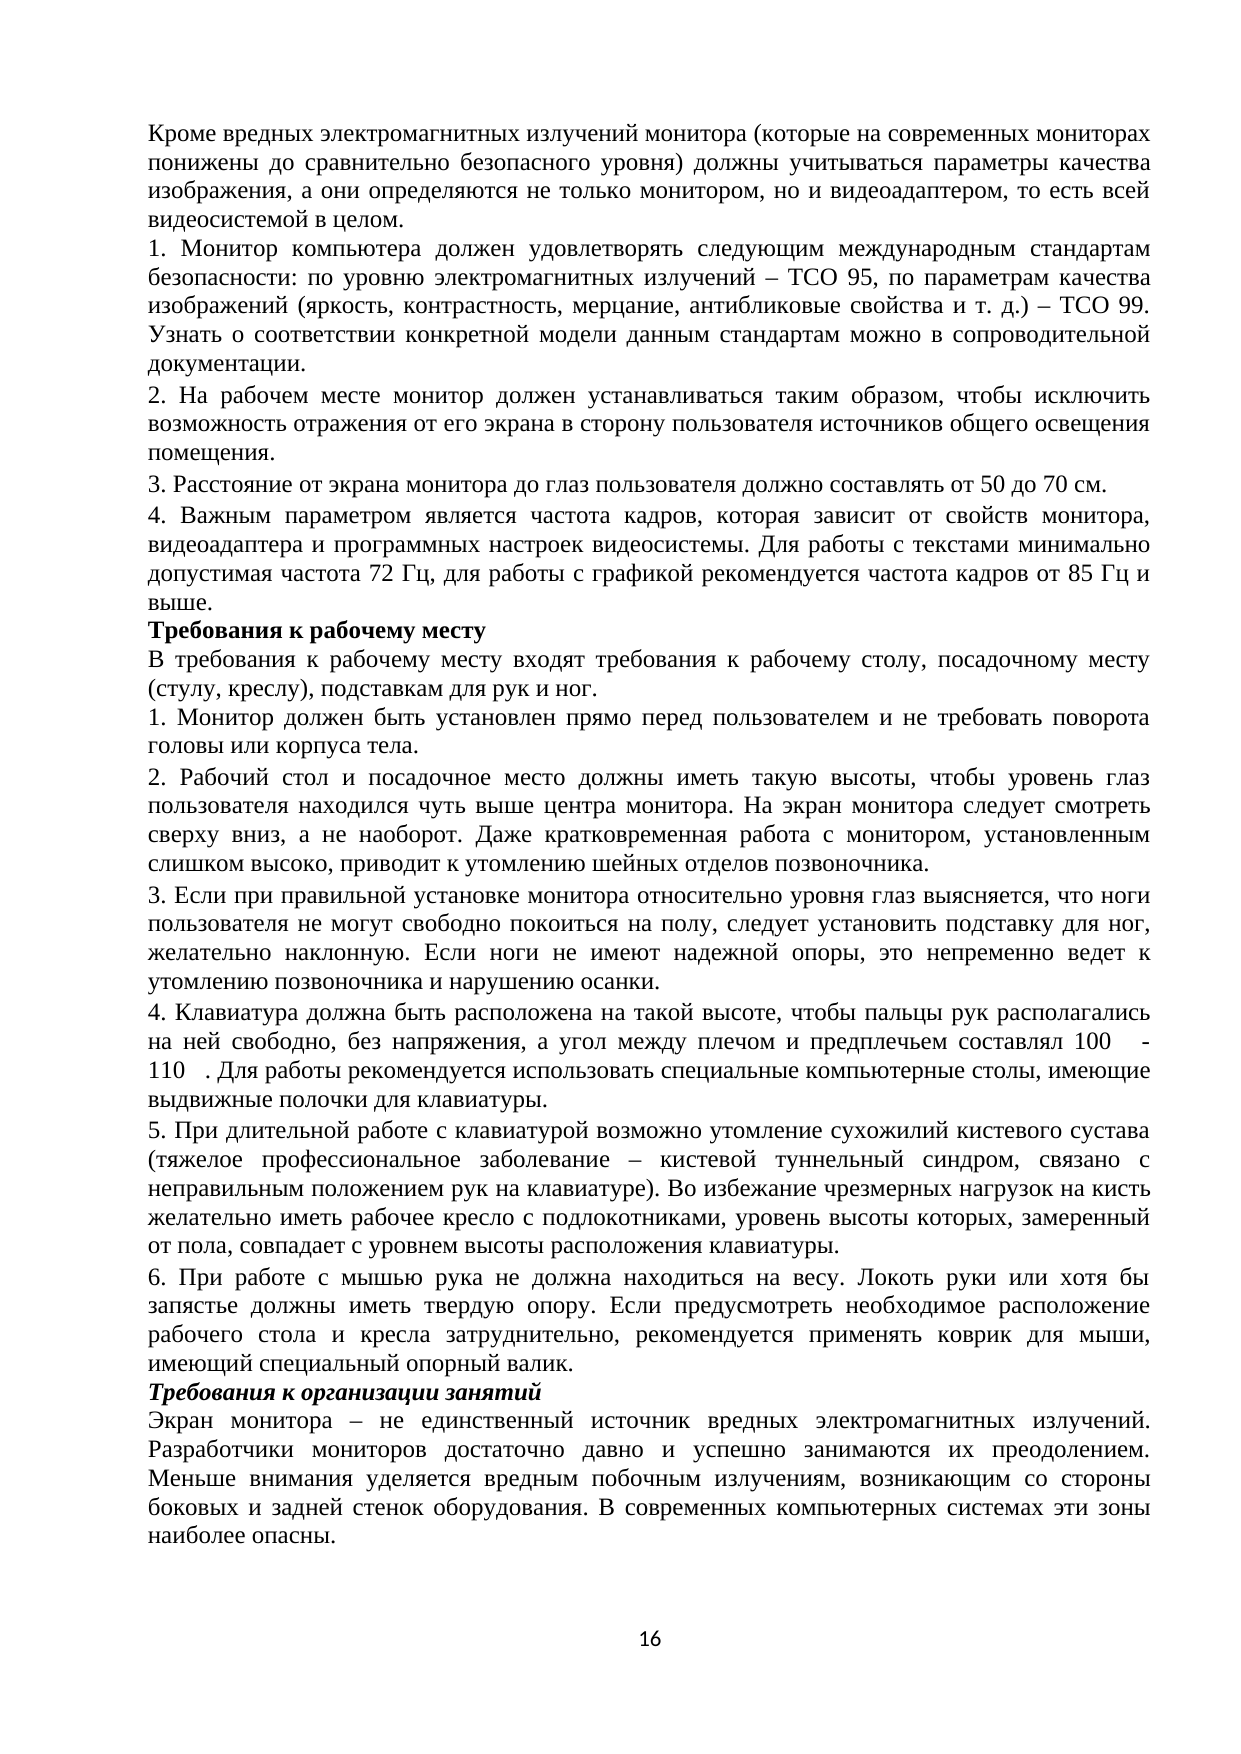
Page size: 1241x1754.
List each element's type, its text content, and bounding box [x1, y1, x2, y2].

text В требования к рабочему месту входят требования к рабочему столу, посадочному месту (стулу, креслу), подставкам для рук и ног. [148, 644, 1152, 702]
text 3. Если при правильной установке монитора относительно уровня глаз выясняется, что ноги пользователя не могут свободно покоиться на полу, следует установить подставку для ног, желательно наклонную. Если ноги не имеют надежной опоры, это непременно ведет к утомлению позвоночника и нарушению осанки. [148, 880, 1152, 995]
text 4. Клавиатура должна быть расположена на такой высоте, чтобы пальцы рук располагались на ней свободно, без напряжения, а угол между плечом и предплечьем составлял 100 - 110. Для работы рекомендуется использовать специальные компьютерные столы, имеющие выдвижные полочки для клавиатуры. [148, 997, 1152, 1112]
text 6. При работе с мышью рука не должна находиться на весу. Локоть руки или хотя бы запястье должны иметь твердую опору. Если предусмотреть необходимое расположение рабочего стола и кресла затруднительно, рекомендуется применять коврик для мыши, имеющий специальный опорный валик. [148, 1262, 1152, 1377]
text 1. Монитор должен быть установлен прямо перед пользователем и не требовать поворота головы или корпуса тела. [148, 702, 1152, 759]
text 2. На рабочем месте монитор должен устанавливаться таким образом, чтобы исключить возможность отражения от его экрана в сторону пользователя источников общего освещения помещения. [148, 380, 1152, 466]
text Кроме вредных электромагнитных излучений монитора (которые на современных мониторах понижены до сравнительно безопасного уровня) должны учитываться параметры качества изображения, а они определяются не только монитором, но и видеоадаптером, то есть всей видеосистемой в целом. [148, 118, 1152, 233]
text Требования к рабочему месту [148, 615, 1152, 644]
text Экран монитора – не единственный источник вредных электромагнитных излучений. Разработчики мониторов достаточно давно и успешно занимаются их преодолением. Меньше внимания уделяется вредным побочным излучениям, возникающим со стороны боковых и задней стенок оборудования. В современных компьютерных системах эти зоны наиболее опасны. [148, 1406, 1152, 1549]
text 2. Рабочий стол и посадочное место должны иметь такую высоты, чтобы уровень глаз пользователя находился чуть выше центра монитора. На экран монитора следует смотреть сверху вниз, а не наоборот. Даже кратковременная работа с монитором, установленным слишком высоко, приводит к утомлению шейных отделов позвоночника. [148, 762, 1152, 877]
text 3. Расстояние от экрана монитора до глаз пользователя должно составлять от 50 до 70 см. [148, 469, 1152, 497]
text Требования к организации занятий [148, 1377, 1152, 1406]
text 4. Важным параметром является частота кадров, которая зависит от свойств монитора, видеоадаптера и программных настроек видеосистемы. Для работы с текстами минимально допустимая частота 72 Гц, для работы с графикой рекомендуется частота кадров от 85 Гц и выше. [148, 500, 1152, 615]
text 1. Монитор компьютера должен удовлетворять следующим международным стандартам безопасности: по уровню электромагнитных излучений – ТСО 95, по параметрам качества изображений (яркость, контрастность, мерцание, антибликовые свойства и т. д.) – ТСО 99. Узнать о соответствии конкретной модели данным стандартам можно в сопроводительной документации. [148, 233, 1152, 377]
text 5. При длительной работе с клавиатурой возможно утомление сухожилий кистевого сустава (тяжелое профессиональное заболевание – кистевой туннельный синдром, связано с неправильным положением рук на клавиатуре). Во избежание чрезмерных нагрузок на кисть желательно иметь рабочее кресло с подлокотниками, уровень высоты которых, замеренный от пола, совпадает с уровнем высоты расположения клавиатуры. [148, 1115, 1152, 1259]
